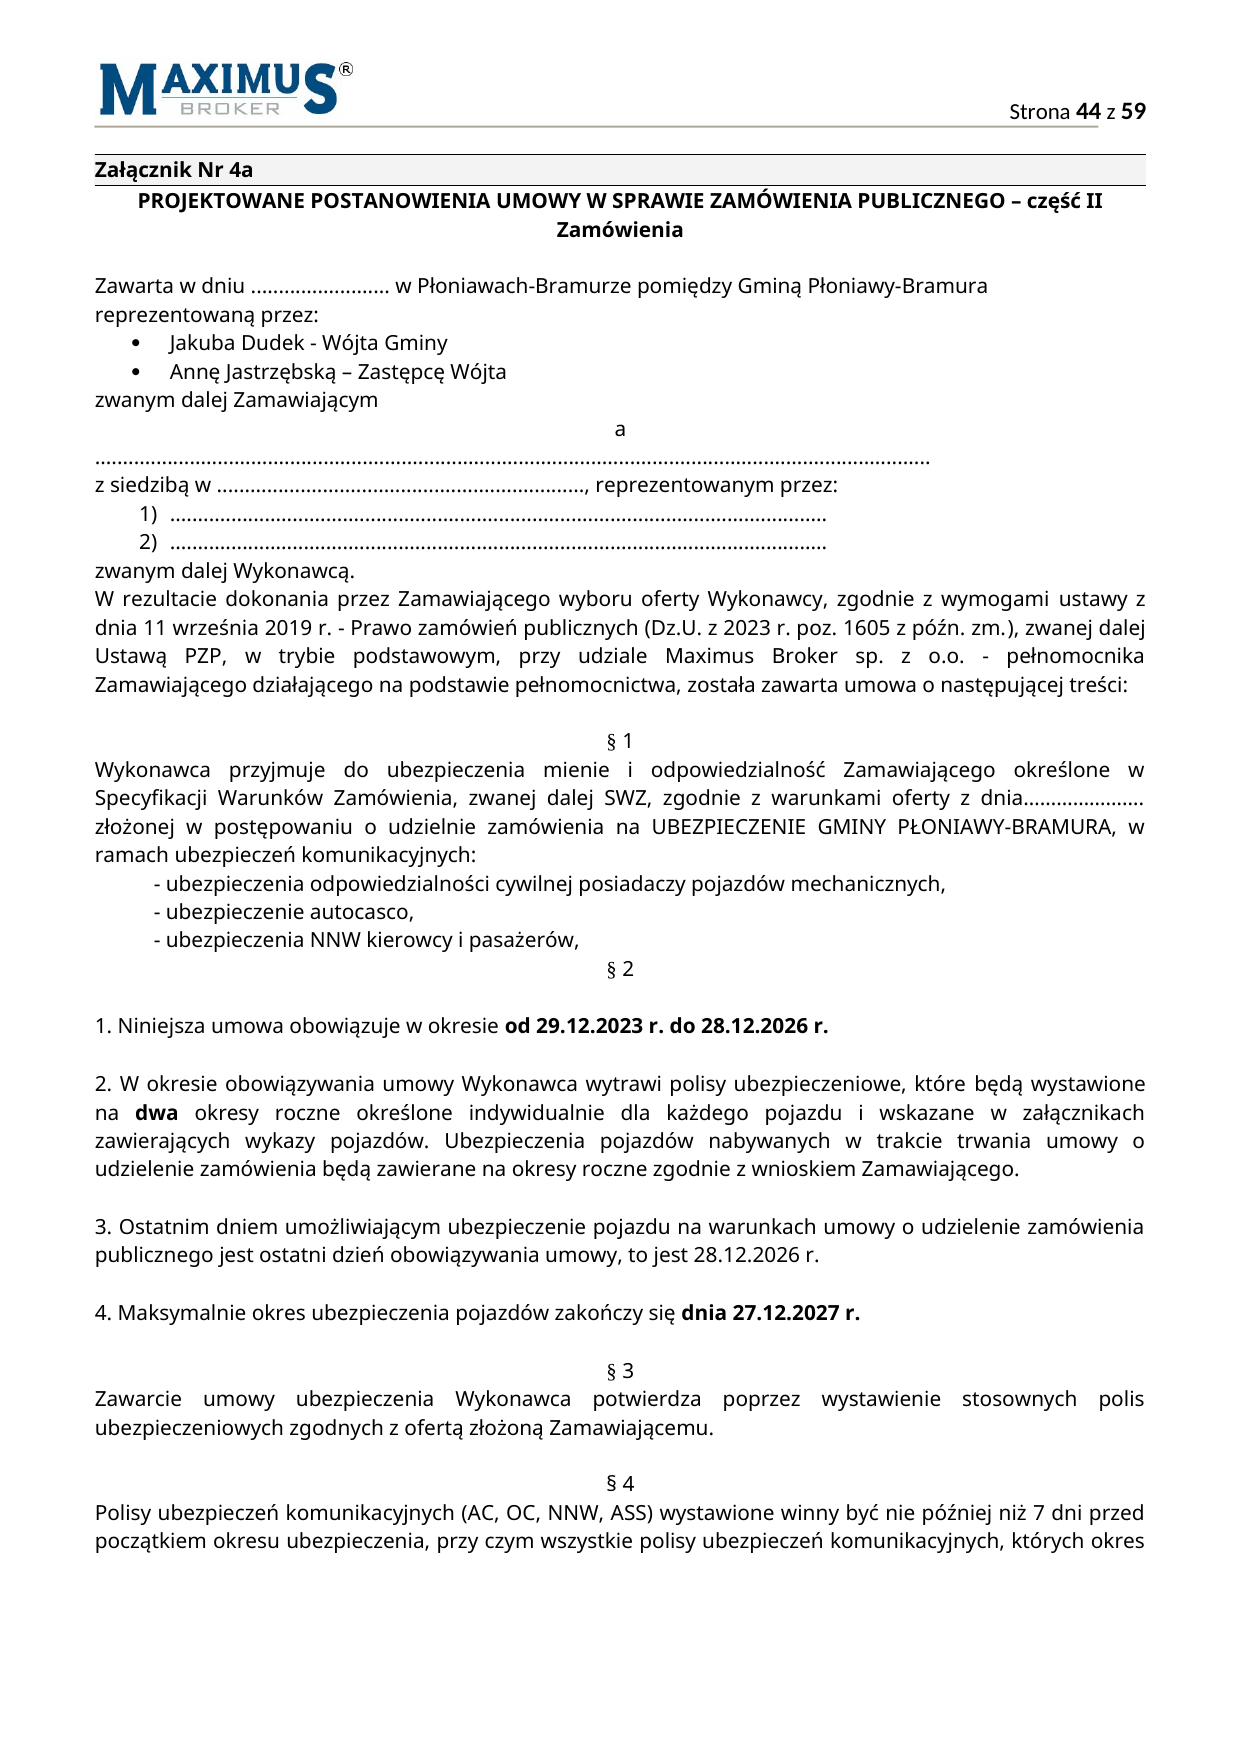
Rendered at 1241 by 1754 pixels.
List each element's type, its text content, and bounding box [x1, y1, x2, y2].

text a [94, 414, 1146, 442]
text z siedzibą w .................................................................., reprezentowanym przez: [94, 471, 1146, 499]
list ...................................................................................................................... [139, 527, 1146, 556]
text zwanym dalej Wykonawcą. [94, 556, 1146, 584]
text - ubezpieczenie autocasco, [153, 897, 1146, 926]
text 1 [94, 727, 1146, 755]
text 3. Ostatnim dniem umożliwiającym ubezpieczenie pojazdu na warunkach umowy o udzielenie zamówienia publicznego jest ostatni dzień obowiązywania umowy, to jest 28.12.2026 r. [94, 1212, 1146, 1269]
text Wykonawca przyjmuje do ubezpieczenia mienie i odpowiedzialność Zamawiającego określone w Specyfikacji Warunków Zamówienia, zwanej dalej SWZ, zgodnie z warunkami oferty z dnia…………………. złożonej w postępowaniu o udzielnie zamówienia na UBEZPIECZENIE GMINY PŁONIAWY-BRAMURA, w ramach ubezpieczeń komunikacyjnych: [94, 755, 1146, 869]
text 4. Maksymalnie okres ubezpieczenia pojazdów zakończy się dnia 27.12.2027 r. [94, 1298, 1146, 1327]
text ...................................................................................................................................................... [94, 442, 1146, 471]
text 3 [94, 1356, 1146, 1384]
text 2. W okresie obowiązywania umowy Wykonawca wytrawi polisy ubezpieczeniowe, które będą wystawione na dwa okresy roczne określone indywidualnie dla każdego pojazdu i wskazane w załącznikach zawierających wykazy pojazdów. Ubezpieczenia pojazdów nabywanych w trakcie trwania umowy o udzielenie zamówienia będą zawierane na okresy roczne zgodnie z wnioskiem Zamawiającego. [94, 1069, 1146, 1183]
text PROJEKTOWANE POSTANOWIENIA UMOWY W SPRAWIE ZAMÓWIENIA PUBLICZNEGO – część II Zamówienia [94, 186, 1146, 243]
list Jakuba Dudek - Wójta Gminy [132, 328, 1146, 357]
text 1. Niniejsza umowa obowiązuje w okresie od 29.12.2023 r. do 28.12.2026 r. [94, 1012, 1146, 1040]
list ...................................................................................................................... [139, 499, 1146, 527]
text - ubezpieczenia NNW kierowcy i pasażerów, [153, 926, 1146, 954]
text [94, 1498, 1146, 1555]
text zwanym dalej Zamawiającym [94, 385, 1146, 414]
picture [94, 58, 359, 119]
text Zawarta w dniu ......................... w Płoniawach-Bramurze pomiędzy Gminą Płoniawy-Bramura reprezentowaną przez: [94, 272, 1146, 328]
text § 4 [94, 1469, 1146, 1498]
text W rezultacie dokonania przez Zamawiającego wyboru oferty Wykonawcy, zgodnie z wymogami ustawy z dnia 11 września 2019 r. - Prawo zamówień publicznych (Dz.U. z 2023 r. poz. 1605 z późn. zm.), zwanej dalej Ustawą PZP, w trybie podstawowym, przy udziale Maximus Broker sp. z o.o. - pełnomocnika Zamawiającego działającego na podstawie pełnomocnictwa, została zawarta umowa o następującej treści: [94, 584, 1146, 698]
text 2 [94, 954, 1146, 982]
text - ubezpieczenia odpowiedzialności cywilnej posiadaczy pojazdów mechanicznych, [153, 869, 1146, 897]
list Annę Jastrzębską – Zastępcę Wójta [132, 357, 1146, 385]
subtitle Załącznik Nr 4a [94, 155, 1146, 186]
text Zawarcie umowy ubezpieczenia Wykonawca potwierdza poprzez wystawienie stosownych polis ubezpieczeniowych zgodnych z ofertą złożoną Zamawiającemu. [94, 1384, 1146, 1441]
